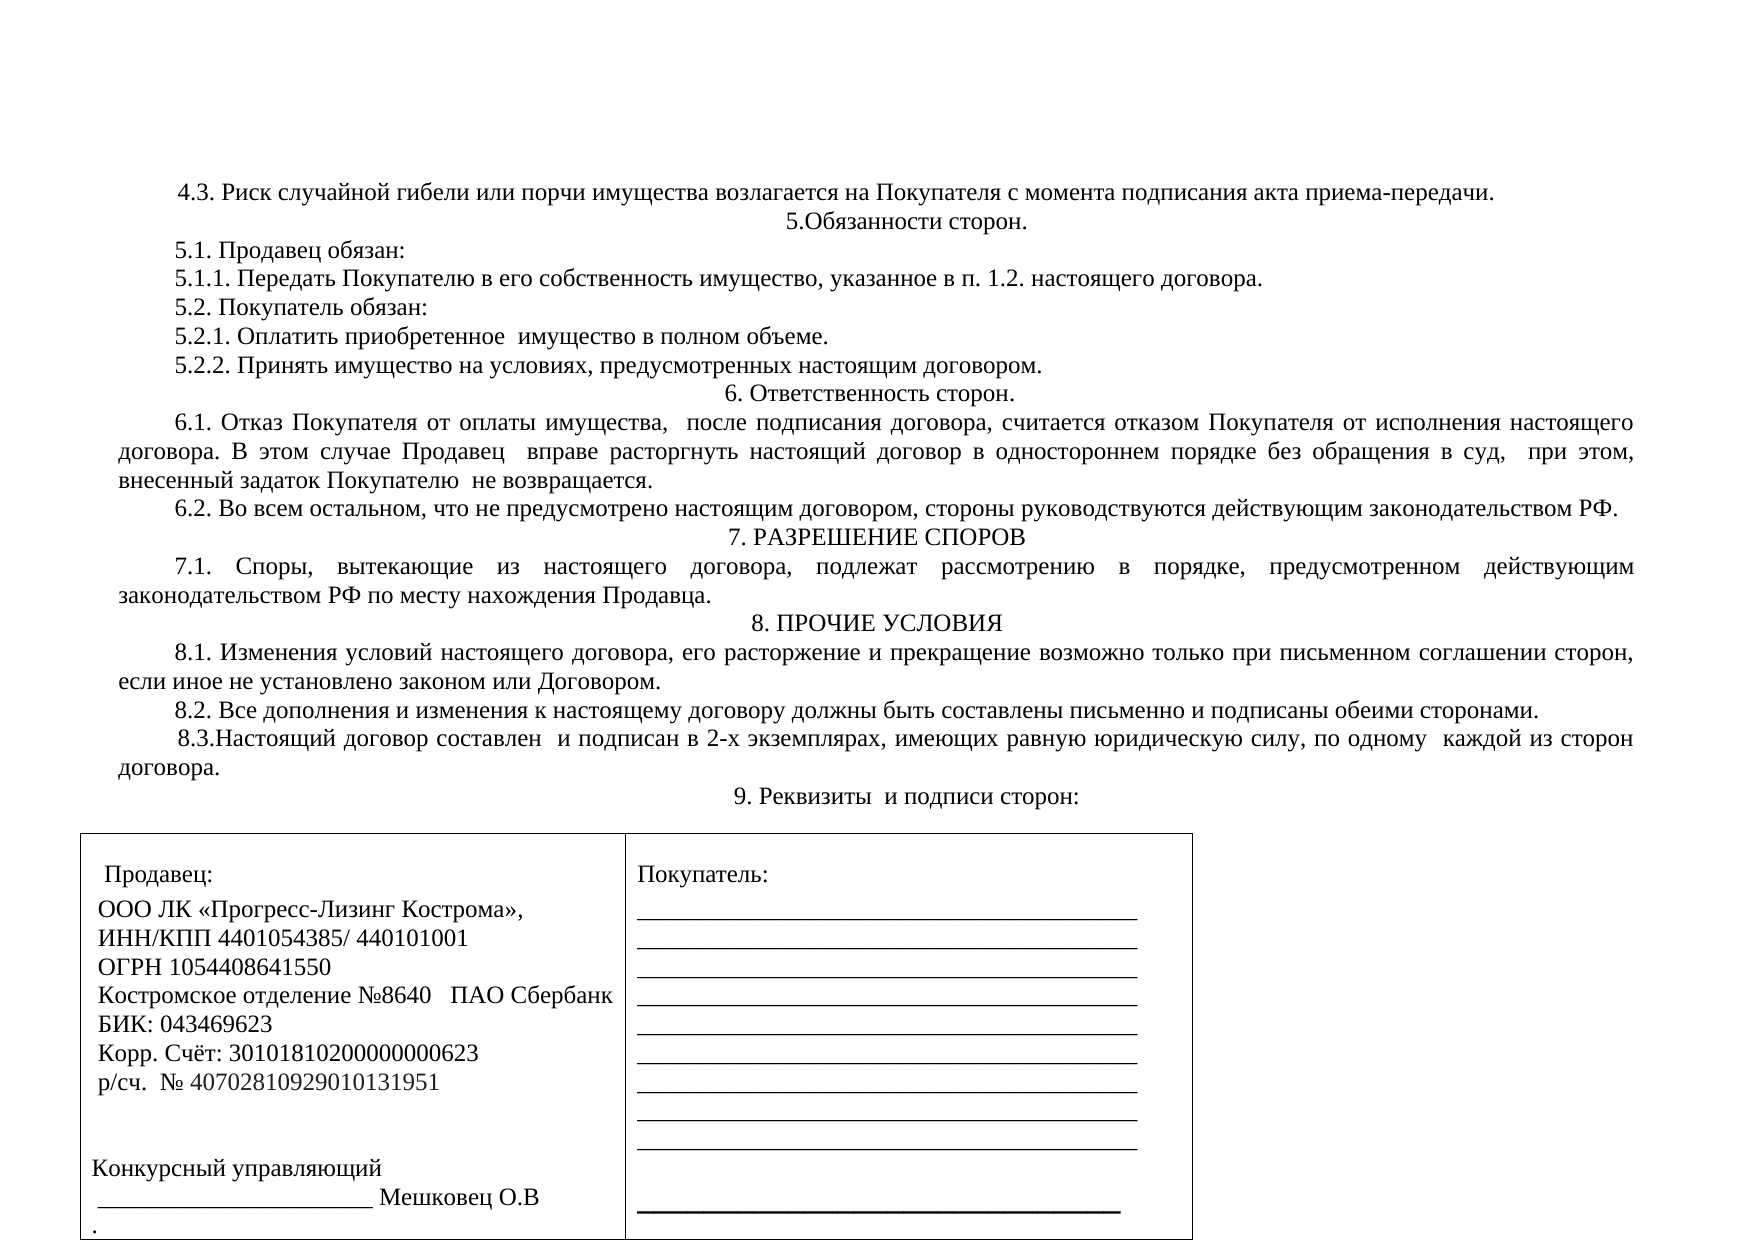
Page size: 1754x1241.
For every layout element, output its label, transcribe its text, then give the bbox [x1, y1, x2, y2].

table_header Продавец: ООО ЛК «Прогресс-Лизинг Кострома», ИНН/КПП 4401054385/ 440101001 ОГРН 1054408641550 Костромское отделение №8640 ПАО Сбербанк БИК: 043469623 Корр. Счёт: 30101810200000000623 р/сч. № 40702810929010131951 Конкурсный управляющий ______________________ Мешковец О.В . [81, 834, 625, 1239]
text 6.1. Отказ Покупателя от оплаты имущества, после подписания договора, считается отказом Покупателя от исполнения настоящего договора. В этом случае Продавец вправе расторгнуть настоящий договор в одностороннем порядке без обращения в суд, при этом, внесенный задаток Покупателю не возвращается. [118, 407, 1636, 493]
text 8.2. Все дополнения и изменения к настоящему договору должны быть составлены письменно и подписаны обеими сторонами. [118, 695, 1636, 723]
text 8.1. Изменения условий настоящего договора, его расторжение и прекращение возможно только при письменном соглашении сторон, если иное не установлено законом или Договором. [118, 637, 1636, 695]
text 6.2. Во всем остальном, что не предусмотрено настоящим договором, стороны руководствуются действующим законодательством РФ. [118, 493, 1636, 522]
text 5.2.2. Принять имущество на условиях, предусмотренных настоящим договором. [118, 350, 1636, 378]
text 7. РАЗРЕШЕНИЕ СПОРОВ [118, 522, 1636, 551]
text 5.1.1. Передать Покупателю в его собственность имущество, указанное в п. 1.2. настоящего договора. [118, 263, 1636, 292]
text 5.Обязанности сторон. [118, 206, 1636, 235]
text 7.1. Споры, вытекающие из настоящего договора, подлежат рассмотрению в порядке, предусмотренном действующим законодательством РФ по месту нахождения Продавца. [118, 551, 1636, 608]
text 5.2. Покупатель обязан: [118, 292, 1636, 321]
table_header Покупатель: ________________________________________ ________________________________________ ________________________________________ ________________________________________ ________________________________________ ________________________________________ ________________________________________ ________________________________________ ________________________________________ _____________________________ [626, 834, 1192, 1239]
text 5.1. Продавец обязан: [118, 235, 1636, 263]
text 5.2.1. Оплатить приобретенное имущество в полном объеме. [118, 321, 1636, 350]
text 8.3.Настоящий договор составлен и подписан в 2-х экземплярах, имеющих равную юридическую силу, по одному каждой из сторон договора. [118, 723, 1636, 781]
text 9. Реквизиты и подписи сторон: [118, 781, 1636, 810]
text 4.3. Риск случайной гибели или порчи имущества возлагается на Покупателя с момента подписания акта приема-передачи. [118, 177, 1636, 206]
text 8. ПРОЧИЕ УСЛОВИЯ [118, 608, 1636, 637]
text 6. Ответственность сторон. [118, 378, 1636, 407]
